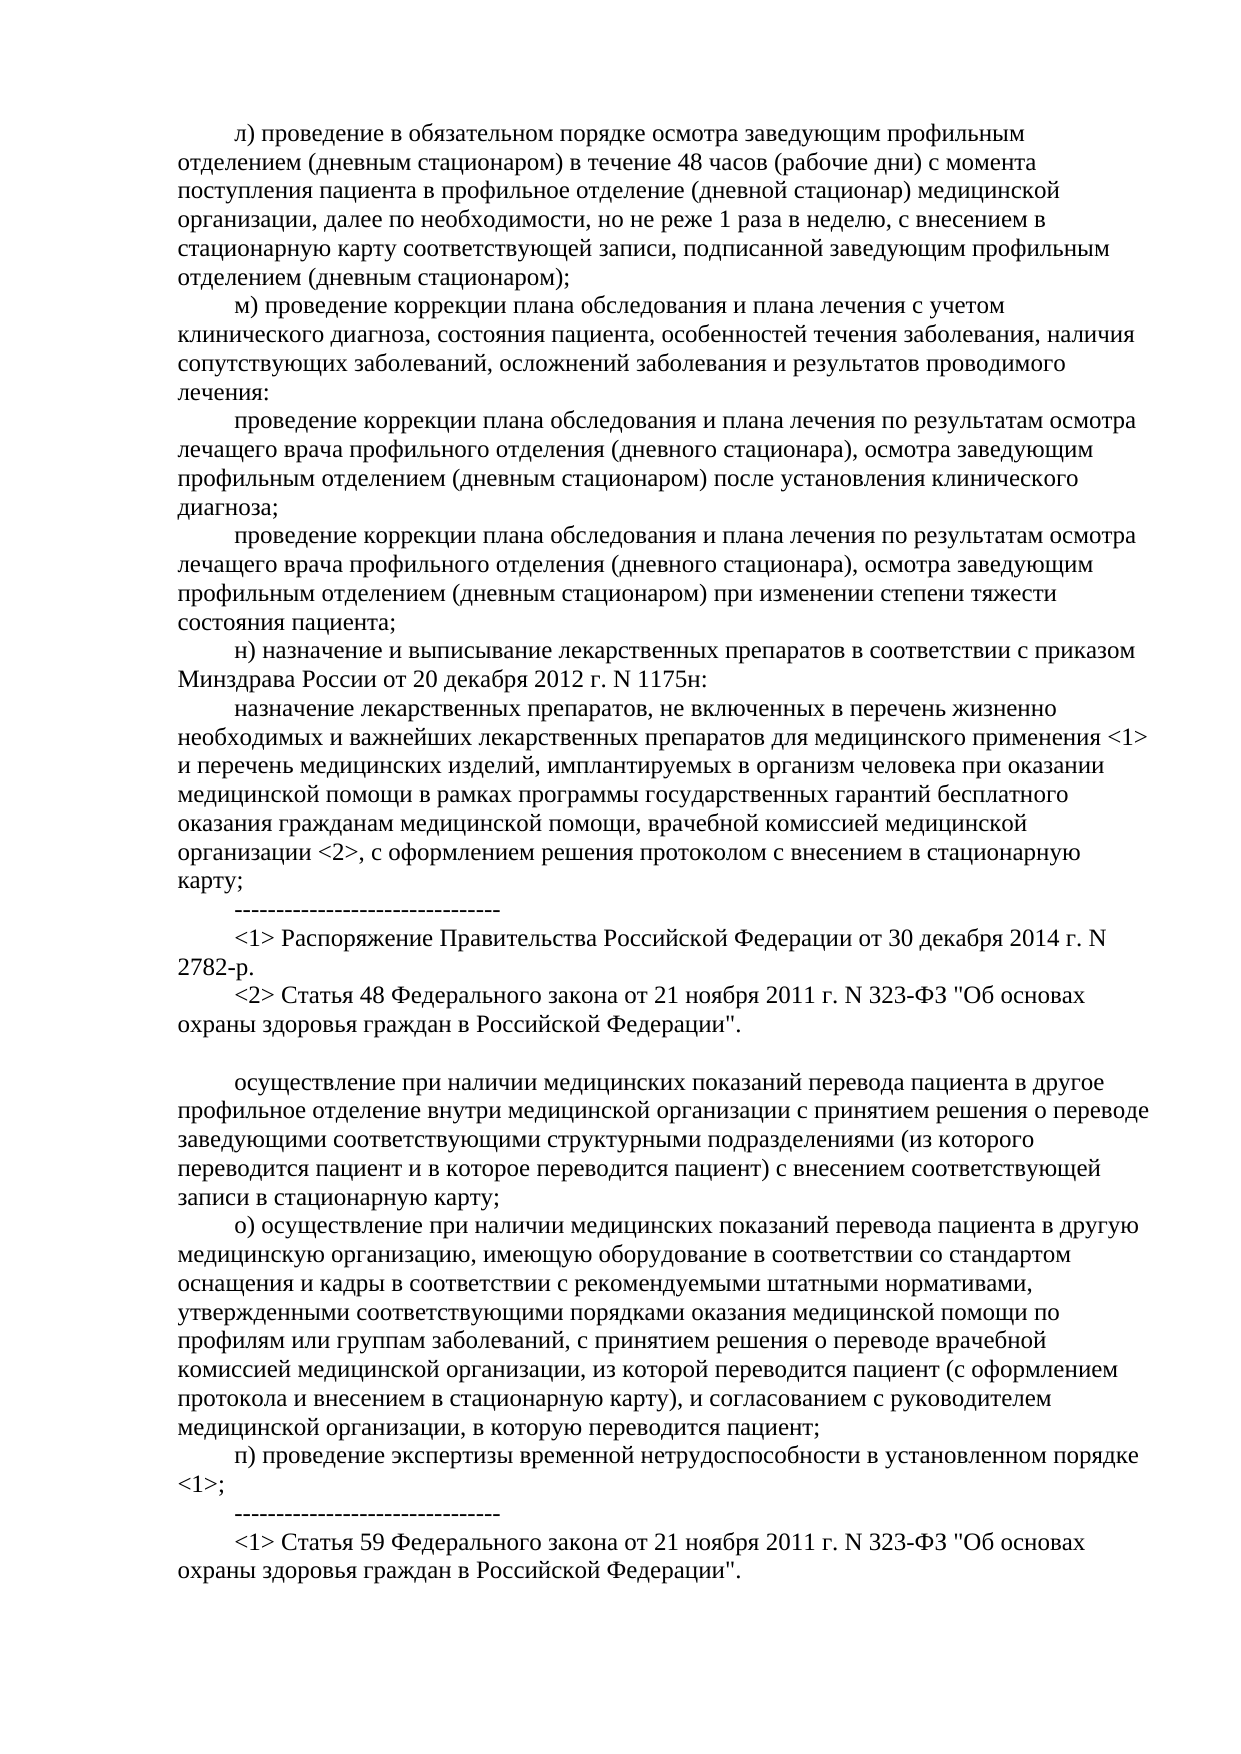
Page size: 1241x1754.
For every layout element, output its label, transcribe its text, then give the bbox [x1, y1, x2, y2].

text проведение коррекции плана обследования и плана лечения по результатам осмотра лечащего врача профильного отделения (дневного стационара), осмотра заведующим профильным отделением (дневным стационаром) после установления клинического диагноза; [177, 406, 1152, 521]
text назначение лекарственных препаратов, не включенных в перечень жизненно необходимых и важнейших лекарственных препаратов для медицинского применения <1> и перечень медицинских изделий, имплантируемых в организм человека при оказании медицинской помощи в рамках программы государственных гарантий бесплатного оказания гражданам медицинской помощи, врачебной комиссией медицинской организации <2>, с оформлением решения протоколом с внесением в стационарную карту; [177, 693, 1152, 894]
text п) проведение экспертизы временной нетрудоспособности в установленном порядке <1>; [177, 1441, 1152, 1498]
text м) проведение коррекции плана обследования и плана лечения с учетом клинического диагноза, состояния пациента, особенностей течения заболевания, наличия сопутствующих заболеваний, осложнений заболевания и результатов проводимого лечения: [177, 291, 1152, 406]
text -------------------------------- [177, 894, 1152, 923]
text осуществление при наличии медицинских показаний перевода пациента в другое профильное отделение внутри медицинской организации с принятием решения о переводе заведующими соответствующими структурными подразделениями (из которого переводится пациент и в которое переводится пациент) с внесением соответствующей записи в стационарную карту; [177, 1067, 1152, 1211]
text <1> Статья 59 Федерального закона от 21 ноября 2011 г. N 323-ФЗ "Об основах охраны здоровья граждан в Российской Федерации". [177, 1527, 1152, 1584]
text о) осуществление при наличии медицинских показаний перевода пациента в другую медицинскую организацию, имеющую оборудование в соответствии со стандартом оснащения и кадры в соответствии с рекомендуемыми штатными нормативами, утвержденными соответствующими порядками оказания медицинской помощи по профилям или группам заболеваний, с принятием решения о переводе врачебной комиссией медицинской организации, из которой переводится пациент (с оформлением протокола и внесением в стационарную карту), и согласованием с руководителем медицинской организации, в которую переводится пациент; [177, 1211, 1152, 1441]
text проведение коррекции плана обследования и плана лечения по результатам осмотра лечащего врача профильного отделения (дневного стационара), осмотра заведующим профильным отделением (дневным стационаром) при изменении степени тяжести состояния пациента; [177, 521, 1152, 636]
text л) проведение в обязательном порядке осмотра заведующим профильным отделением (дневным стационаром) в течение 48 часов (рабочие дни) с момента поступления пациента в профильное отделение (дневной стационар) медицинской организации, далее по необходимости, но не реже 1 раза в неделю, с внесением в стационарную карту соответствующей записи, подписанной заведующим профильным отделением (дневным стационаром); [177, 118, 1152, 291]
text н) назначение и выписывание лекарственных препаратов в соответствии с приказом Минздрава России от 20 декабря 2012 г. N 1175н: [177, 636, 1152, 693]
text -------------------------------- [177, 1498, 1152, 1527]
text <1> Распоряжение Правительства Российской Федерации от 30 декабря 2014 г. N 2782-р. [177, 923, 1152, 981]
text <2> Статья 48 Федерального закона от 21 ноября 2011 г. N 323-ФЗ "Об основах охраны здоровья граждан в Российской Федерации". [177, 981, 1152, 1038]
